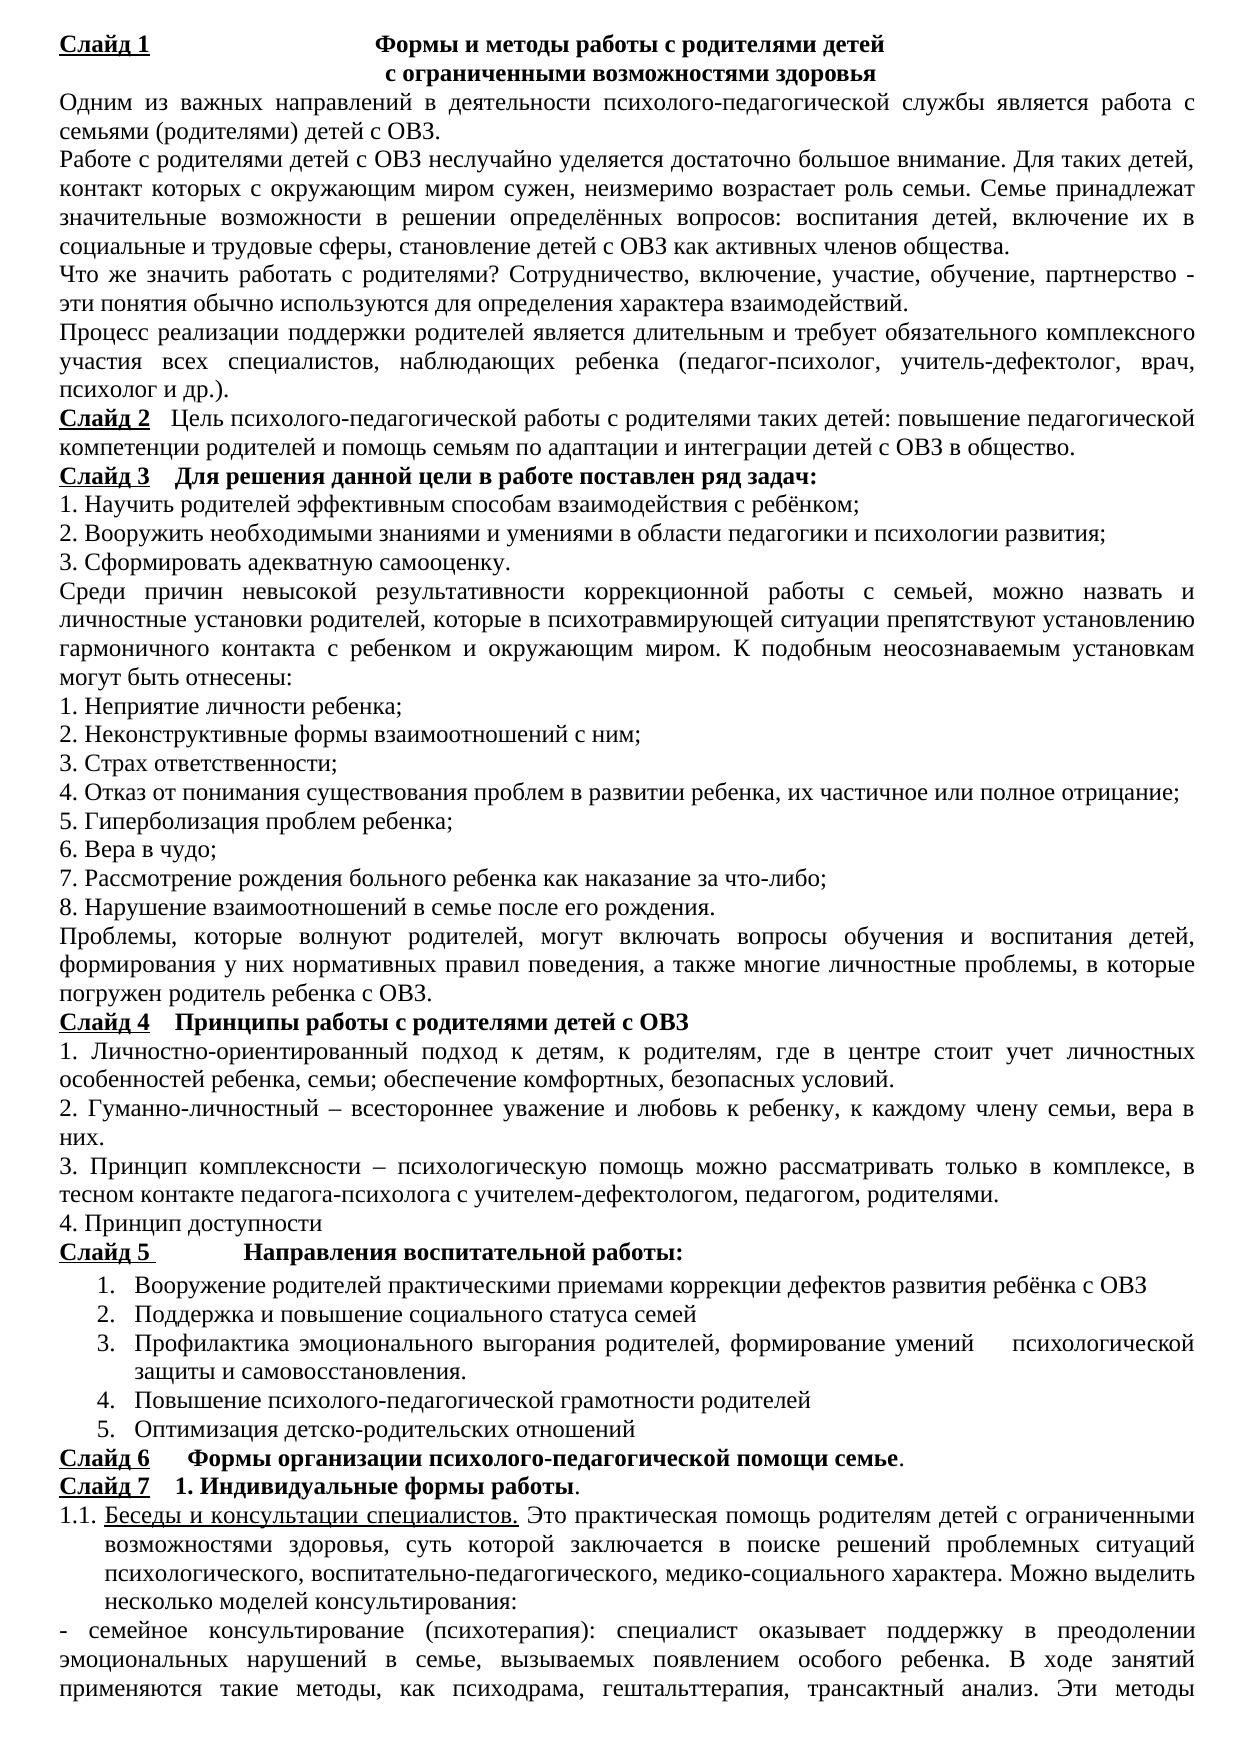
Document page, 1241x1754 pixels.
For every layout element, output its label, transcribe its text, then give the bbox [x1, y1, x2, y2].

text 4. Отказ от понимания существования проблем в развитии ребенка, их частичное или полное отрицание; [59, 777, 1196, 806]
text 2. Вооружить необходимыми знаниями и умениями в области педагогики и психологии развития; [59, 518, 1196, 547]
text 1. Личностно-ориентированный подход к детям, к родителям, где в центре стоит учет личностных особенностей ребенка, семьи; обеспечение комфортных, безопасных условий. [59, 1036, 1196, 1093]
text 5. Гиперболизация проблем ребенка; [59, 806, 1196, 834]
list Профилактика эмоционального выгорания родителей, формирование умений психологической защиты и самовосстановления. [97, 1328, 1196, 1385]
text Процесс реализации поддержки родителей является длительным и требует обязательного комплексного участия всех специалистов, наблюдающих ребенка (педагог-психолог, учитель-дефектолог, врач, психолог и др.). [59, 317, 1196, 403]
text Слайд 5 Направления воспитательной работы: [59, 1237, 1196, 1266]
text Слайд 6 Формы организации психолого-педагогической помощи семье. [59, 1443, 1196, 1471]
text 3. Принцип комплексности – психологическую помощь можно рассматривать только в комплексе, в тесном контакте педагога-психолога с учителем-дефектологом, педагогом, родителями. [59, 1151, 1196, 1208]
text Работе с родителями детей с ОВЗ неслучайно уделяется достаточно большое внимание. Для таких детей, контакт которых с окружающим миром сужен, неизмеримо возрастает роль семьи. Семье принадлежат значительные возможности в решении определённых вопросов: воспитания детей, включение их в социальные и трудовые сферы, становление детей с ОВЗ как активных членов общества. [59, 144, 1196, 259]
text 8. Нарушение взаимоотношений в семье после его рождения. [59, 892, 1196, 921]
text 1. Неприятие личности ребенка; [59, 691, 1196, 719]
text Слайд 7 1. Индивидуальные формы работы. [59, 1471, 1196, 1500]
text 2. Неконструктивные формы взаимоотношений с ним; [59, 719, 1196, 748]
list Оптимизация детско-родительских отношений [97, 1414, 1196, 1443]
text Слайд 1 Формы и методы работы с родителями детей [59, 29, 1196, 58]
text Одним из важных направлений в деятельности психолого-педагогической службы является работа с семьями (родителями) детей с ОВЗ. [59, 87, 1196, 144]
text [59, 1615, 1196, 1701]
text Слайд 4 Принципы работы с родителями детей с ОВЗ [59, 1007, 1196, 1036]
text Проблемы, которые волнуют родителей, могут включать вопросы обучения и воспитания детей, формирования у них нормативных правил поведения, а также многие личностные проблемы, в которые погружен родитель ребенка с ОВЗ. [59, 921, 1196, 1007]
text 3. Сформировать адекватную самооценку. [59, 547, 1196, 576]
text 1. Научить родителей эффективным способам взаимодействия с ребёнком; [59, 489, 1196, 518]
text с ограниченными возможностями здоровья [59, 58, 1196, 87]
text 2. Гуманно-личностный – всестороннее уважение и любовь к ребенку, к каждому члену семьи, вера в них. [59, 1093, 1196, 1151]
text 7. Рассмотрение рождения больного ребенка как наказание за что-либо; [59, 863, 1196, 892]
list Поддержка и повышение социального статуса семей [97, 1299, 1196, 1328]
text Что же значить работать с родителями? Сотрудничество, включение, участие, обучение, партнерство - эти понятия обычно используются для определения характера взаимодействий. [59, 259, 1196, 317]
text 6. Вера в чудо; [59, 834, 1196, 863]
text Слайд 2 Цель психолого-педагогической работы с родителями таких детей: повышение педагогической компетенции родителей и помощь семьям по адаптации и интеграции детей с ОВЗ в общество. [59, 403, 1196, 461]
list Вооружение родителей практическими приемами коррекции дефектов развития ребёнка с ОВЗ [97, 1270, 1196, 1299]
list Беседы и консультации специалистов. Это практическая помощь родителям детей с ограниченными возможностями здоровья, суть которой заключается в поиске решений проблемных ситуаций психологического, воспитательно-педагогического, медико-социального характера. Можно выделить несколько моделей консультирования: [59, 1500, 1196, 1615]
text 3. Страх ответственности; [59, 748, 1196, 777]
list Повышение психолого-педагогической грамотности родителей [97, 1385, 1196, 1414]
text 4. Принцип доступности [59, 1208, 1196, 1237]
text Среди причин невысокой результативности коррекционной работы с семьей, можно назвать и личностные установки родителей, которые в психотравмирующей ситуации препятствуют установлению гармоничного контакта с ребенком и окружающим миром. К подобным неосознаваемым установкам могут быть отнесены: [59, 576, 1196, 691]
text Слайд 3 Для решения данной цели в работе поставлен ряд задач: [59, 461, 1196, 489]
